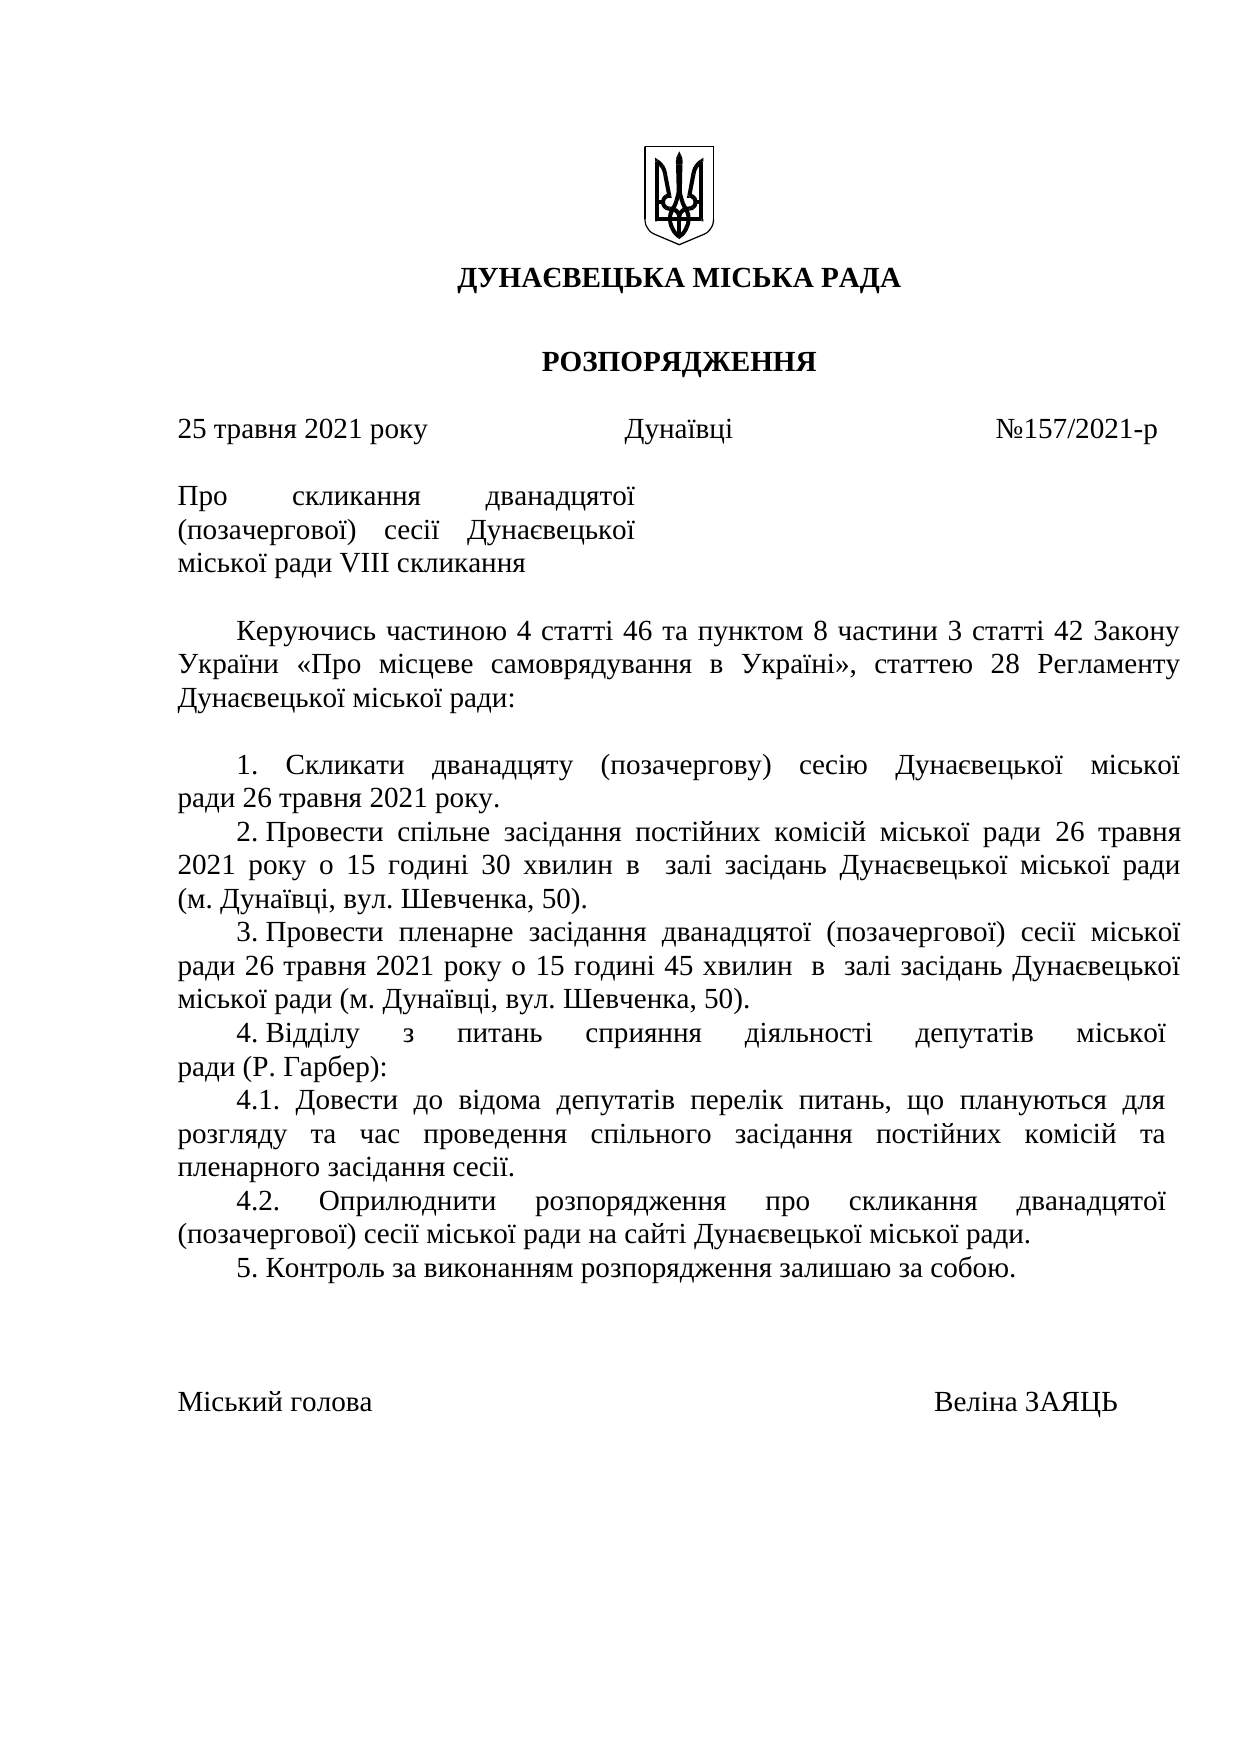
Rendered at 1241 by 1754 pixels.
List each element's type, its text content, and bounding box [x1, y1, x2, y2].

text 5. Контроль за виконанням розпорядження залишаю за собою. [177, 1250, 1167, 1283]
text РОЗПОРЯДЖЕННЯ [177, 344, 1181, 378]
text 4.1. Довести до відома депутатів перелік питань, що плануються для розгляду та час проведення спільного засідання постійних комісій та пленарного засідання сесії. [177, 1082, 1167, 1183]
text 1. Скликати дванадцяту (позачергову) сесію Дунаєвецької міської ради 26 травня 2021 року. [177, 747, 1181, 814]
text 25 травня 2021 року Дунаївці №157/2021-р [177, 411, 1181, 445]
text 4. Відділу з питань сприяння діяльності депутатів міської ради (Р. Гарбер): [177, 1015, 1167, 1082]
text Про скликання дванадцятої (позачергової) сесії Дунаєвецької міської ради VІІІ скликання [177, 478, 635, 579]
text 2. Провести спільне засідання постійних комісій міської ради 26 травня 2021 року о 15 годині 30 хвилин в залі засідань Дунаєвецької міської ради (м. Дунаївці, вул. Шевченка, 50). [177, 814, 1181, 914]
text Міський голова Веліна ЗАЯЦЬ [177, 1384, 1181, 1418]
text 3. Провести пленарне засідання дванадцятої (позачергової) сесії міської ради 26 травня 2021 року о 15 годині 45 хвилин в залі засідань Дунаєвецької міської ради (м. Дунаївці, вул. Шевченка, 50). [177, 914, 1181, 1015]
list 4.2. Оприлюднити розпорядження про скликання дванадцятої (позачергової) сесії міської ради на сайті Дунаєвецької міської ради. [177, 1183, 1167, 1250]
text Керуючись частиною 4 статті 46 та пунктом 8 частини 3 статті 42 Закону України «Про місцеве самоврядування в Україні», статтею 28 Регламенту Дунаєвецької міської ради: [177, 613, 1181, 713]
text ДУНАЄВЕЦЬКА МІСЬКА РАДА [177, 260, 1181, 294]
